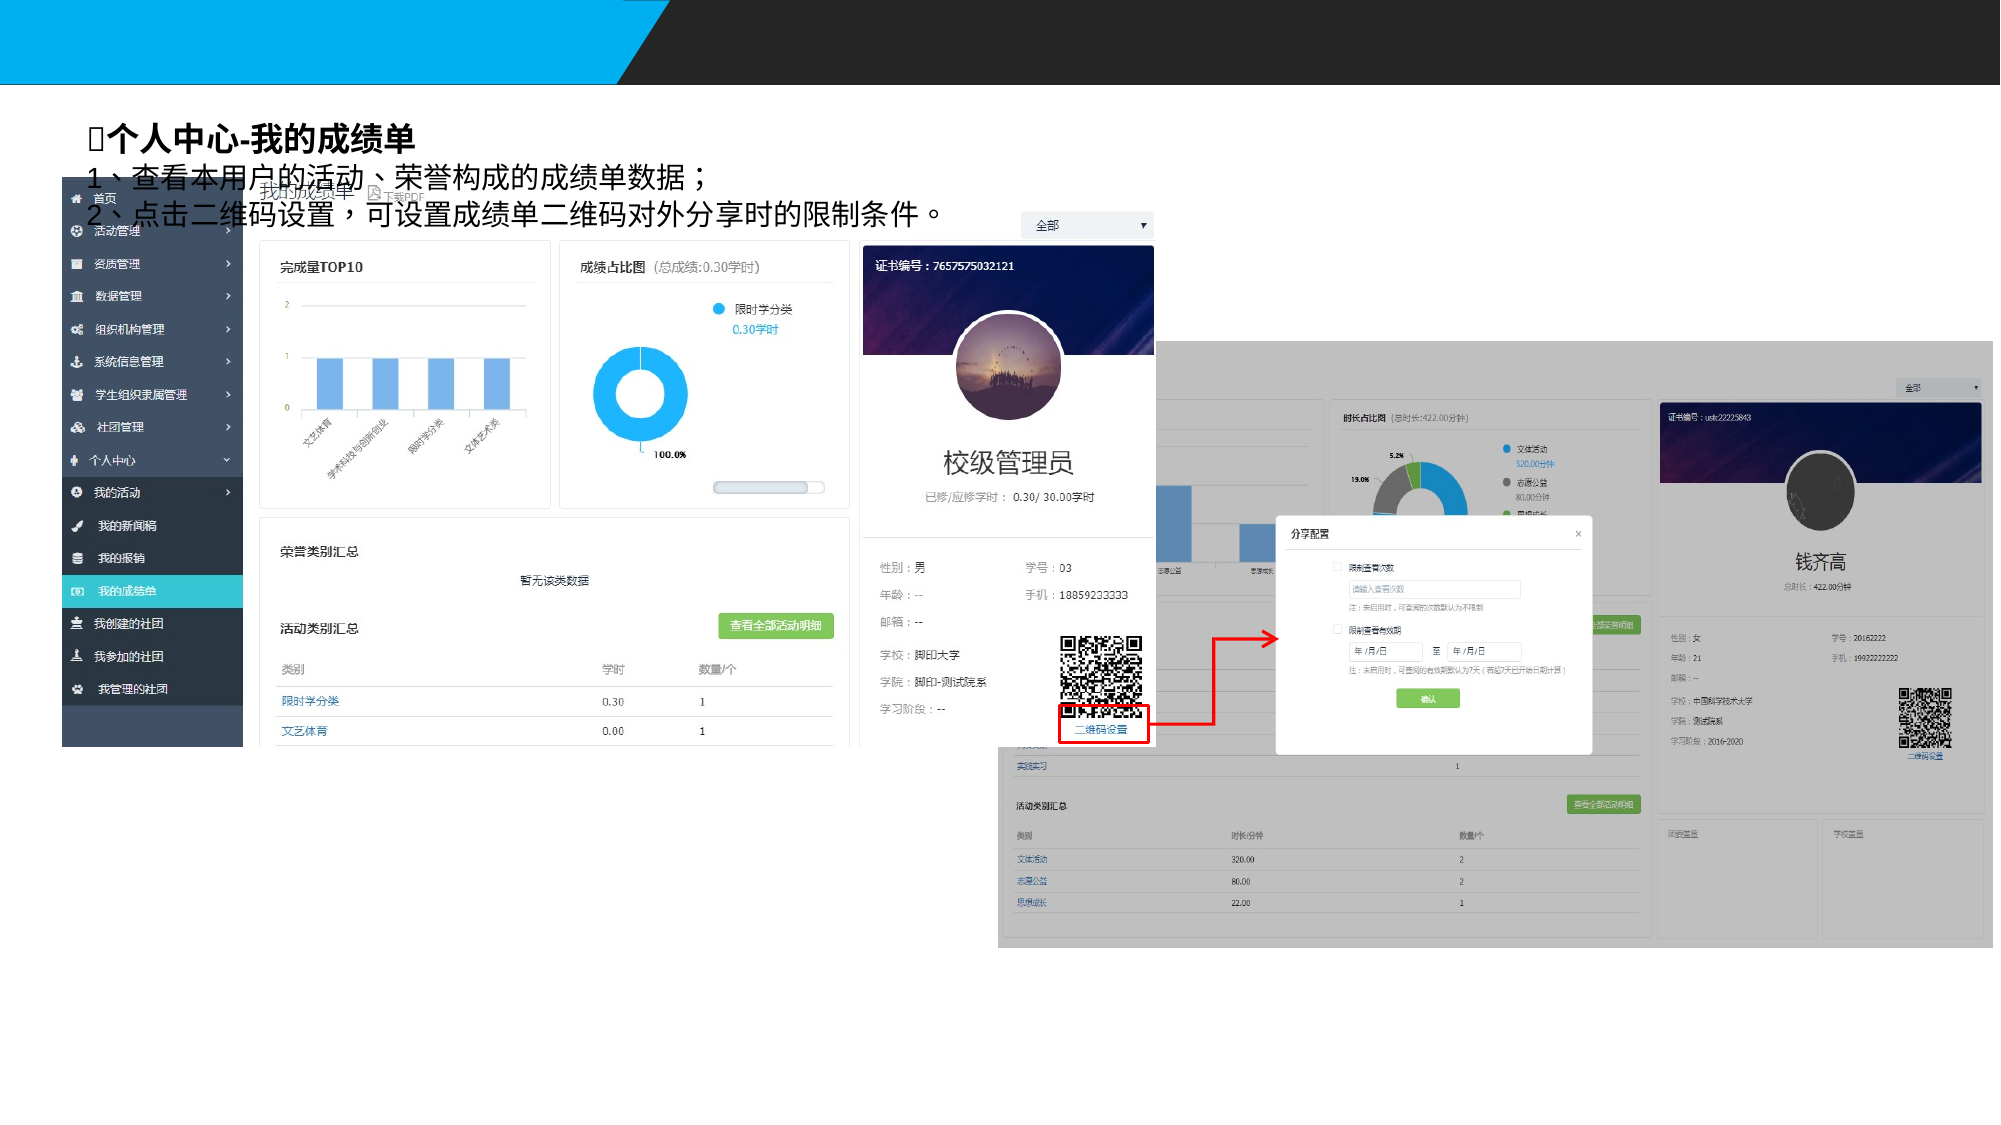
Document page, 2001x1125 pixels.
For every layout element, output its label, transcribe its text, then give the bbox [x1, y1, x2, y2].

text 2、点击二维码设置，可设置成绩单二维码对外分享时的限制条件。 [86, 195, 1943, 233]
subtitle 个人中心-我的成绩单 [86, 117, 1943, 160]
text 1、查看本用户的活动、荣誉构成的成绩单数据； [86, 160, 1943, 195]
picture [62, 177, 1993, 948]
